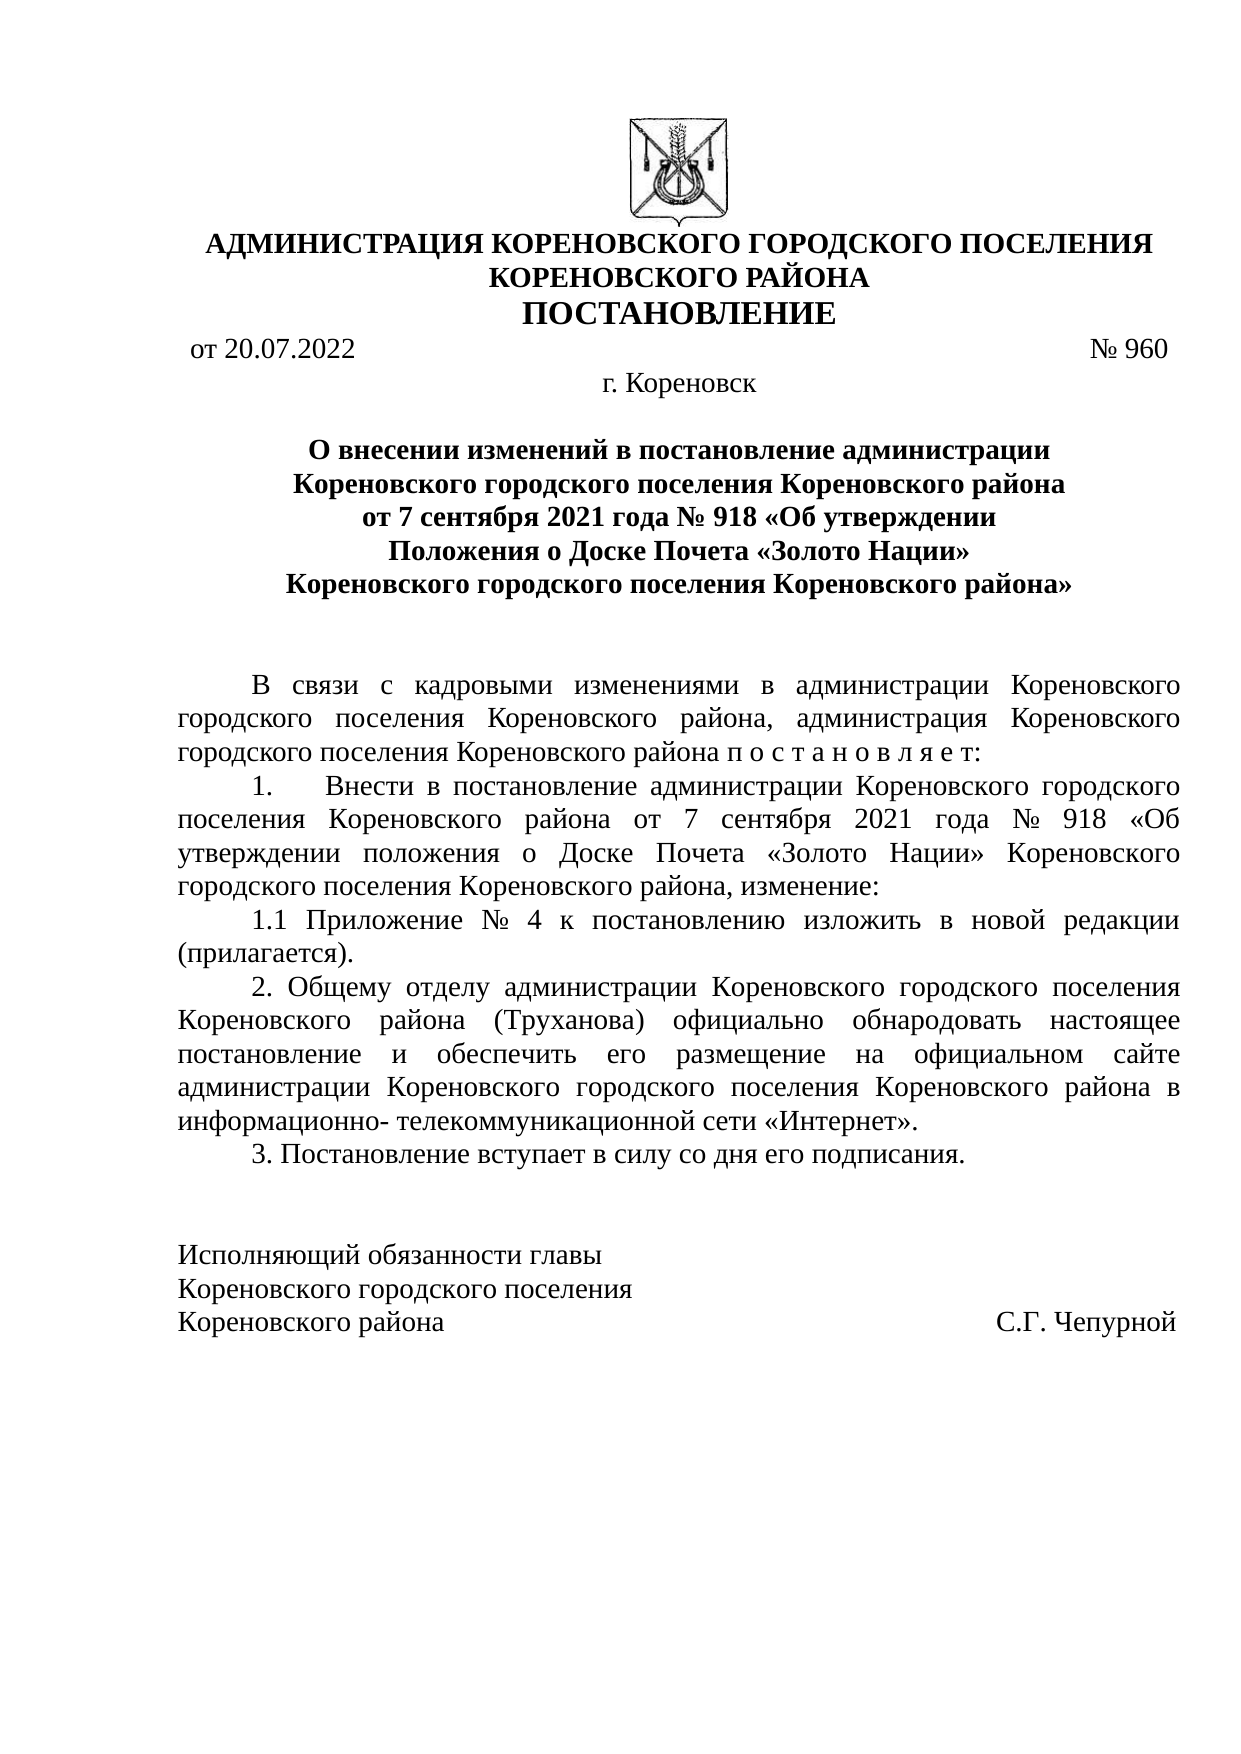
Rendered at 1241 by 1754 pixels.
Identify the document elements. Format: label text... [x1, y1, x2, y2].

list Внести в постановление администрации Кореновского городского поселения Кореновского района от 7 сентября 2021 года № 918 «Об утверждении положения о Доске Почета «Золото Нации» Кореновского городского поселения Кореновского района, изменение: [177, 768, 1181, 902]
text от 7 сентября 2021 года № 918 «Об утверждении [177, 499, 1181, 533]
text 3. Постановление вступает в силу со дня его подписания. [177, 1137, 1181, 1170]
text 1.1 Приложение № 4 к постановлению изложить в новой редакции (прилагается). [177, 902, 1181, 969]
text Исполняющий обязанности главы [177, 1237, 1181, 1271]
text Кореновского района С.Г. Чепурной [177, 1304, 1181, 1338]
text ПОСТАНОВЛЕНИЕ [177, 293, 1181, 332]
text Положения о Доске Почета «Золото Нации» [177, 533, 1181, 566]
text Кореновского городского поселения Кореновского района [177, 466, 1181, 499]
text Кореновского городского поселения [177, 1271, 1181, 1304]
text 2. Общему отделу администрации Кореновского городского поселения Кореновского района (Труханова) официально обнародовать настоящее постановление и обеспечить его размещение на официальном сайте администрации Кореновского городского поселения Кореновского района в информационно- телекоммуникационной сети «Интернет». [177, 969, 1181, 1137]
text КОРЕНОВСКОГО РАЙОНА [177, 260, 1181, 293]
picture [629, 118, 729, 227]
text О внесении изменений в постановление администрации [177, 432, 1181, 466]
text АДМИНИСТРАЦИЯ КОРЕНОВСКОГО ГОРОДСКОГО ПОСЕЛЕНИЯ [177, 226, 1181, 260]
text Кореновского городского поселения Кореновского района» [177, 566, 1181, 600]
text от 20.07.2022 № 960 [177, 332, 1181, 365]
text В связи с кадровыми изменениями в администрации Кореновского городского поселения Кореновского района, администрация Кореновского городского поселения Кореновского района п о с т а н о в л я е т: [177, 667, 1181, 768]
text г. Кореновск [177, 365, 1181, 399]
